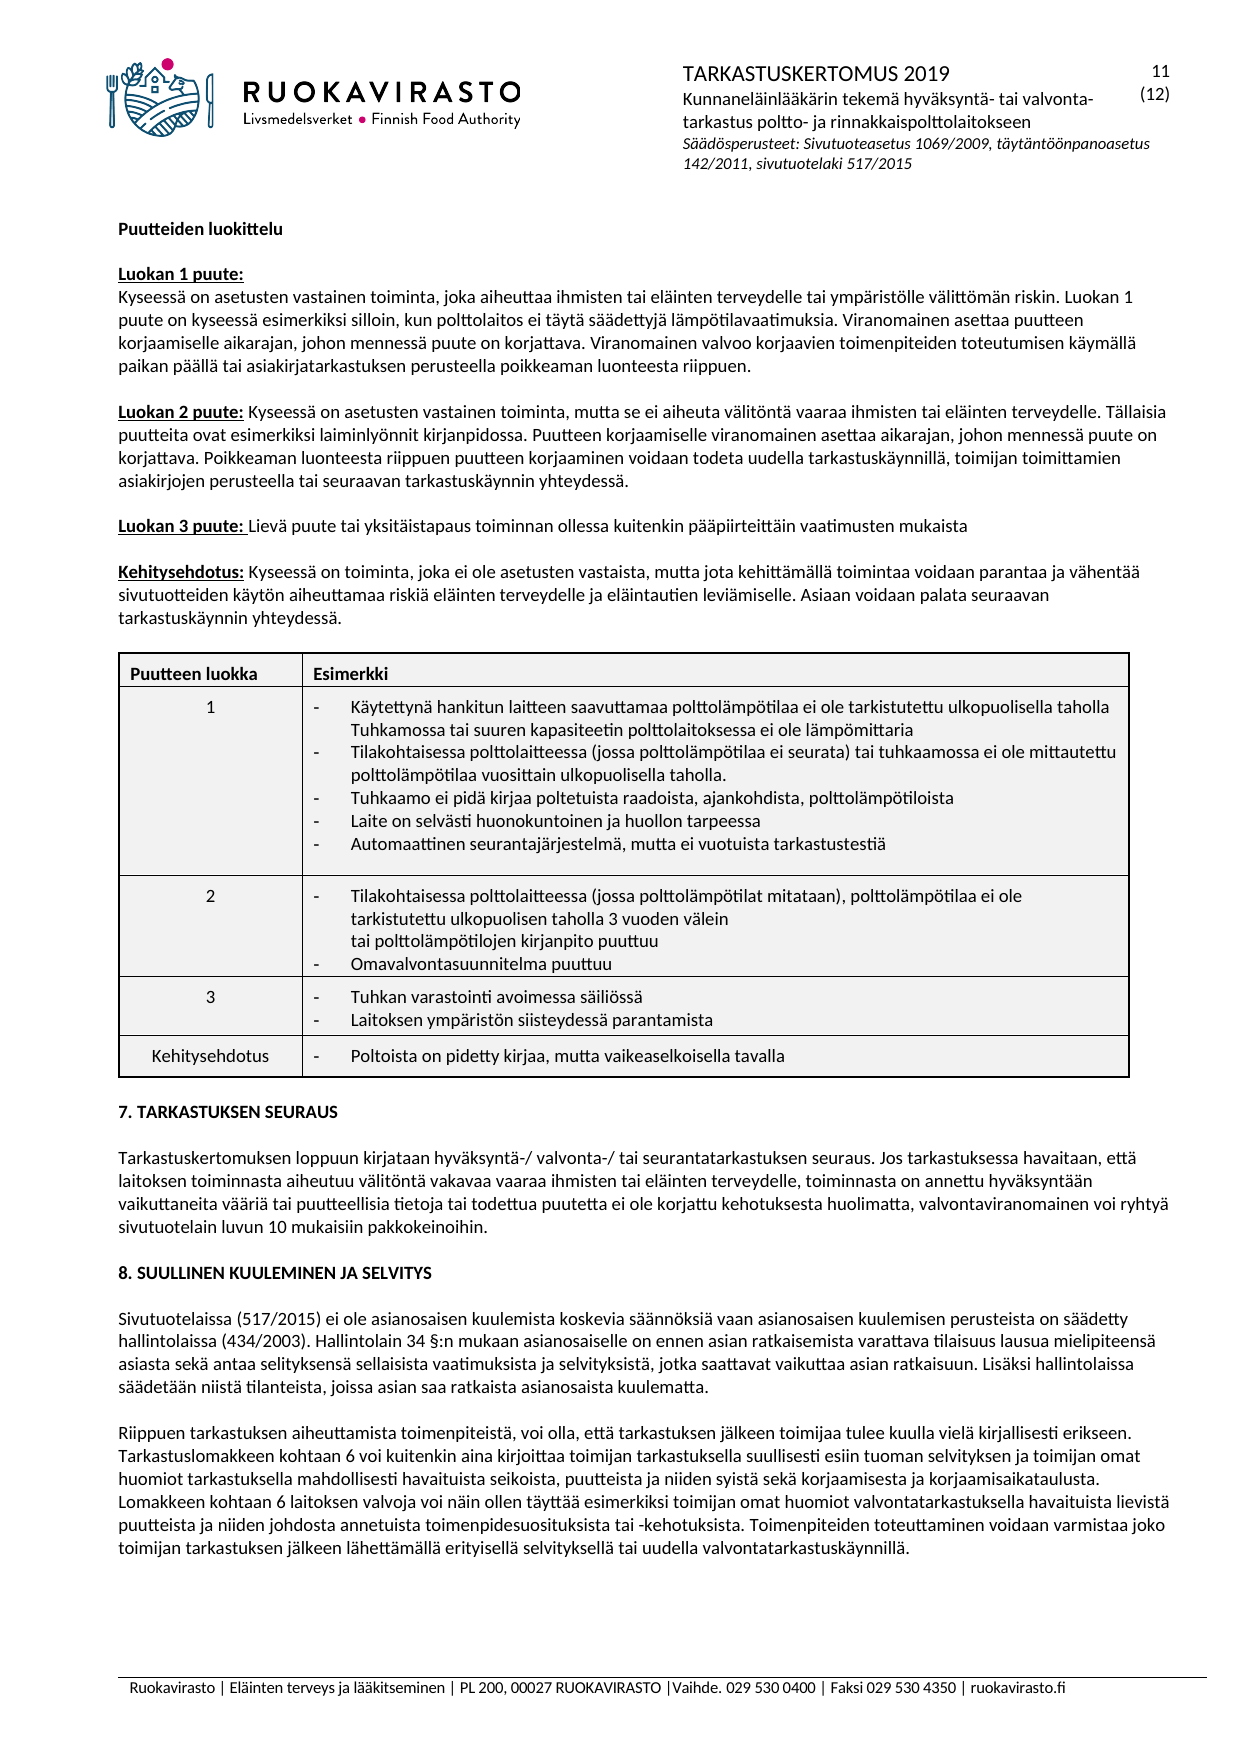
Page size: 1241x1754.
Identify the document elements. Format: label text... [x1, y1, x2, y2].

table_cell Käytettynä hankitun laitteen saavuttamaa polttolämpötilaa ei ole tarkistutettu ulkopuolisella taholla Tuhkamossa tai suuren kapasiteetin polttolaitoksessa ei ole lämpömittaria Tilakohtaisessa polttolaitteessa (jossa polttolämpötilaa ei seurata) tai tuhkaamossa ei ole mittautettu polttolämpötilaa vuosittain ulkopuolisella taholla. Tuhkaamo ei pidä kirjaa poltetuista raadoista, ajankohdista, polttolämpötiloista Laite on selvästi huonokuntoinen ja huollon tarpeessa Automaattinen seurantajärjestelmä, mutta ei vuotuista tarkastustestiä [303, 687, 1128, 874]
text Luokan 2 puute: Kyseessä on asetusten vastainen toiminta, mutta se ei aiheuta välitöntä vaaraa ihmisten tai eläinten terveydelle. Tällaisia puutteita ovat esimerkiksi laiminlyönnit kirjanpidossa. Puutteen korjaamiselle viranomainen asettaa aikarajan, johon mennessä puute on korjattava. Poikkeaman luonteesta riippuen puutteen korjaaminen voidaan todeta uudella tarkastuskäynnillä, toimijan toimittamien asiakirjojen perusteella tai seuraavan tarkastuskäynnin yhteydessä. [118, 400, 1181, 492]
text Tarkastuskertomuksen loppuun kirjataan hyväksyntä-/ valvonta-/ tai seurantatarkastuksen seuraus. Jos tarkastuksessa havaitaan, että laitoksen toiminnasta aiheutuu välitöntä vakavaa vaaraa ihmisten tai eläinten terveydelle, toiminnasta on annettu hyväksyntään vaikuttaneita vääriä tai puutteellisia tietoja tai todettua puutetta ei ole korjattu kehotuksesta huolimatta, valvontaviranomainen voi ryhtyä sivutuotelain luvun 10 mukaisiin pakkokeinoihin. [118, 1146, 1181, 1238]
text 7. TARKASTUKSEN SEURAUS [118, 1100, 1181, 1123]
text Luokan 1 puute: [118, 263, 1181, 286]
table_cell Poltoista on pidetty kirjaa, mutta vaikeaselkoisella tavalla [303, 1036, 1128, 1076]
table_cell 2 [120, 876, 302, 976]
picture [106, 58, 520, 137]
text Luokan 3 puute: Lievä puute tai yksitäistapaus toiminnan ollessa kuitenkin pääpiirteittäin vaatimusten mukaista [118, 515, 1181, 538]
table_header Esimerkki [303, 654, 1128, 686]
text Kyseessä on asetusten vastainen toiminta, joka aiheuttaa ihmisten tai eläinten terveydelle tai ympäristölle välittömän riskin. Luokan 1 puute on kyseessä esimerkiksi silloin, kun polttolaitos ei täytä säädettyjä lämpötilavaatimuksia. Viranomainen asettaa puutteen korjaamiselle aikarajan, johon mennessä puute on korjattava. Viranomainen valvoo korjaavien toimenpiteiden toteutumisen käymällä paikan päällä tai asiakirjatarkastuksen perusteella poikkeaman luonteesta riippuen. [118, 286, 1181, 377]
table_cell Kehitysehdotus [120, 1036, 302, 1076]
text 8. SUULLINEN KUULEMINEN JA SELVITYS [118, 1261, 1181, 1284]
table_cell Tilakohtaisessa polttolaitteessa (jossa polttolämpötilat mitataan), polttolämpötilaa ei ole tarkistutettu ulkopuolisen taholla 3 vuoden välein tai polttolämpötilojen kirjanpito puuttuu Omavalvontasuunnitelma puuttuu [303, 876, 1128, 976]
text Riippuen tarkastuksen aiheuttamista toimenpiteistä, voi olla, että tarkastuksen jälkeen toimijaa tulee kuulla vielä kirjallisesti erikseen. Tarkastuslomakkeen kohtaan 6 voi kuitenkin aina kirjoittaa toimijan tarkastuksella suullisesti esiin tuoman selvityksen ja toimijan omat huomiot tarkastuksella mahdollisesti havaituista seikoista, puutteista ja niiden syistä sekä korjaamisesta ja korjaamisaikataulusta. Lomakkeen kohtaan 6 laitoksen valvoja voi näin ollen täyttää esimerkiksi toimijan omat huomiot valvontatarkastuksella havaituista lievistä puutteista ja niiden johdosta annetuista toimenpidesuosituksista tai -kehotuksista. Toimenpiteiden toteuttaminen voidaan varmistaa joko toimijan tarkastuksen jälkeen lähettämällä erityisellä selvityksellä tai uudella valvontatarkastuskäynnillä. [118, 1421, 1181, 1559]
table_cell 3 [120, 977, 302, 1034]
table_header Puutteen luokka [120, 654, 302, 686]
table_cell Tuhkan varastointi avoimessa säiliössä Laitoksen ympäristön siisteydessä parantamista [303, 977, 1128, 1034]
text Kehitysehdotus: Kyseessä on toiminta, joka ei ole asetusten vastaista, mutta jota kehittämällä toimintaa voidaan parantaa ja vähentää sivutuotteiden käytön aiheuttamaa riskiä eläinten terveydelle ja eläintautien leviämiselle. Asiaan voidaan palata seuraavan tarkastuskäynnin yhteydessä. [118, 561, 1181, 629]
table_cell 1 [120, 687, 302, 874]
text Sivutuotelaissa (517/2015) ei ole asianosaisen kuulemista koskevia säännöksiä vaan asianosaisen kuulemisen perusteista on säädetty hallintolaissa (434/2003). Hallintolain 34 §:n mukaan asianosaiselle on ennen asian ratkaisemista varattava tilaisuus lausua mielipiteensä asiasta sekä antaa selityksensä sellaisista vaatimuksista ja selvityksistä, jotka saattavat vaikuttaa asian ratkaisuun. Lisäksi hallintolaissa säädetään niistä tilanteista, joissa asian saa ratkaista asianosaista kuulematta. [118, 1307, 1181, 1398]
text Puutteiden luokittelu [118, 217, 1181, 240]
